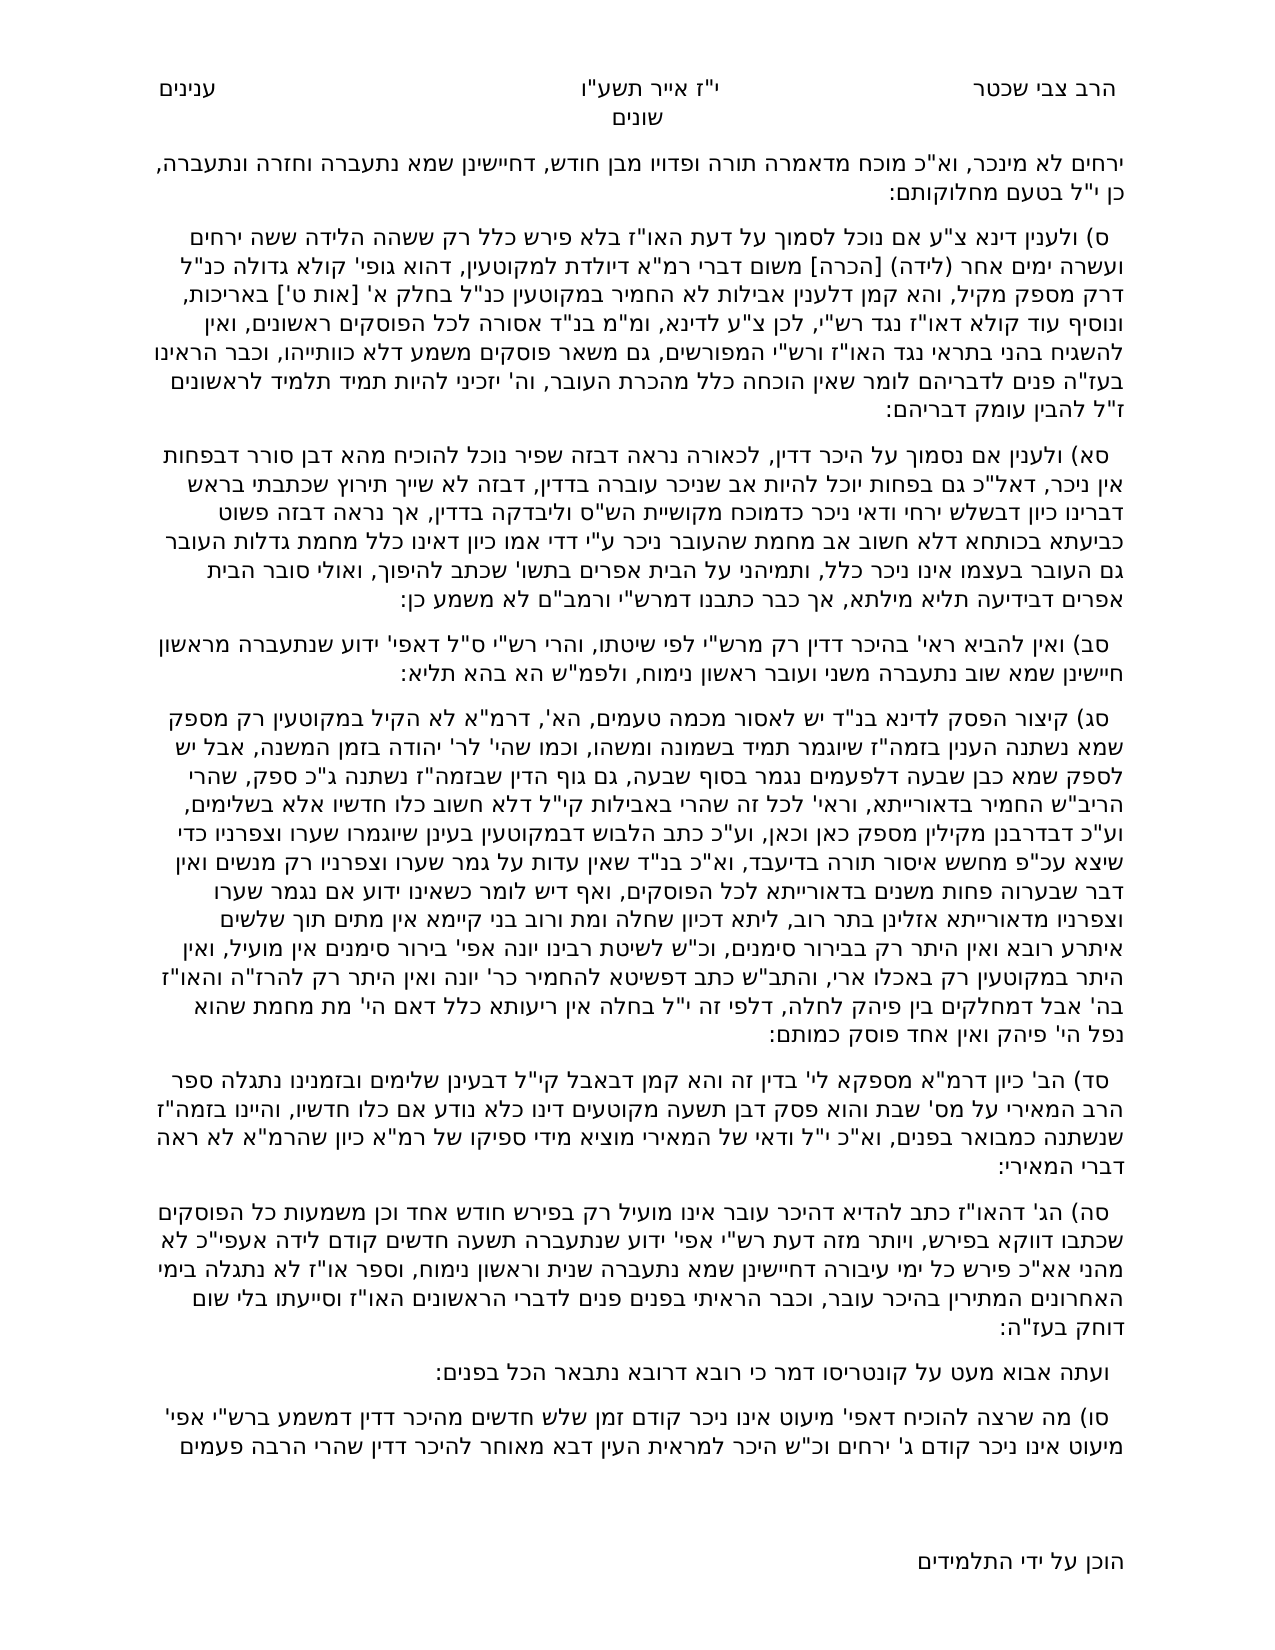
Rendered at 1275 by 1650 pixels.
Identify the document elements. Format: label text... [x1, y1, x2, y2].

text סד) הב' כיון דרמ"א מספקא לי' בדין זה והא קמן דבאבל קי"ל דבעינן שלימים ובזמנינו נתגלה ספר הרב המאירי על מס' שבת והוא פסק דבן תשעה מקוטעים דינו כלא נודע אם כלו חדשיו, והיינו בזמה"ז שנשתנה כמבואר בפנים, וא"כ י"ל ודאי של המאירי מוציא מידי ספיקו של רמ"א כיון שהרמ"א לא ראה דברי המאירי: [150, 1067, 1125, 1180]
text סא) ולענין אם נסמוך על היכר דדין, לכאורה נראה דבזה שפיר נוכל להוכיח מהא דבן סורר דבפחות אין ניכר, דאל"כ גם בפחות יוכל להיות אב שניכר עוברה בדדין, דבזה לא שייך תירוץ שכתבתי בראש דברינו כיון דבשלש ירחי ודאי ניכר כדמוכח מקושיית הש"ס וליבדקה בדדין, אך נראה דבזה פשוט כביעתא בכותחא דלא חשוב אב מחמת שהעובר ניכר ע"י דדי אמו כיון דאינו כלל מחמת גדלות העובר גם העובר בעצמו אינו ניכר כלל, ותמיהני על הבית אפרים בתשו' שכתב להיפוך, ואולי סובר הבית אפרים דבידיעה תליא מילתא, אך כבר כתבנו דמרש"י ורמב"ם לא משמע כן: [150, 442, 1125, 612]
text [150, 1404, 1125, 1460]
text סג) קיצור הפסק לדינא בנ"ד יש לאסור מכמה טעמים, הא', דרמ"א לא הקיל במקוטעין רק מספק שמא נשתנה הענין בזמה"ז שיוגמר תמיד בשמונה ומשהו, וכמו שהי' לר' יהודה בזמן המשנה, אבל יש לספק שמא כבן שבעה דלפעמים נגמר בסוף שבעה, גם גוף הדין שבזמה"ז נשתנה ג"כ ספק, שהרי הריב"ש החמיר בדאורייתא, וראי' לכל זה שהרי באבילות קי"ל דלא חשוב כלו חדשיו אלא בשלימים, וע"כ דבדרבנן מקילין מספק כאן וכאן, וע"כ כתב הלבוש דבמקוטעין בעינן שיוגמרו שערו וצפרניו כדי שיצא עכ"פ מחשש איסור תורה בדיעבד, וא"כ בנ"ד שאין עדות על גמר שערו וצפרניו רק מנשים ואין דבר שבערוה פחות משנים בדאורייתא לכל הפוסקים, ואף דיש לומר כשאינו ידוע אם נגמר שערו וצפרניו מדאורייתא אזלינן בתר רוב, ליתא דכיון שחלה ומת ורוב בני קיימא אין מתים תוך שלשים איתרע רובא ואין היתר רק בבירור סימנים, וכ"ש לשיטת רבינו יונה אפי' בירור סימנים אין מועיל, ואין היתר במקוטעין רק באכלו ארי, והתב"ש כתב דפשיטא להחמיר כר' יונה ואין היתר רק להרז"ה והאו"ז בה' אבל דמחלקים בין פיהק לחלה, דלפי זה י"ל בחלה אין ריעותא כלל דאם הי' מת מחמת שהוא נפל הי' פיהק ואין אחד פוסק כמותם: [150, 705, 1125, 1048]
text ס) ולענין דינא צ"ע אם נוכל לסמוך על דעת האו"ז בלא פירש כלל רק ששהה הלידה ששה ירחים ועשרה ימים אחר (לידה) [הכרה] משום דברי רמ"א דיולדת למקוטעין, דהוא גופי' קולא גדולה כנ"ל דרק מספק מקיל, והא קמן דלענין אבילות לא החמיר במקוטעין כנ"ל בחלק א' [אות ט'] באריכות, ונוסיף עוד קולא דאו"ז נגד רש"י, לכן צ"ע לדינא, ומ"מ בנ"ד אסורה לכל הפוסקים ראשונים, ואין להשגיח בהני בתראי נגד האו"ז ורש"י המפורשים, גם משאר פוסקים משמע דלא כוותייהו, וכבר הראינו בעז"ה פנים לדבריהם לומר שאין הוכחה כלל מהכרת העובר, וה' יזכיני להיות תמיד תלמיד לראשונים ז"ל להבין עומק דבריהם: [150, 224, 1125, 423]
text סה) הג' דהאו"ז כתב להדיא דהיכר עובר אינו מועיל רק בפירש חודש אחד וכן משמעות כל הפוסקים שכתבו דווקא בפירש, ויותר מזה דעת רש"י אפי' ידוע שנתעברה תשעה חדשים קודם לידה אעפי"כ לא מהני אא"כ פירש כל ימי עיבורה דחיישינן שמא נתעברה שנית וראשון נימוח, וספר או"ז לא נתגלה בימי האחרונים המתירין בהיכר עובר, וכבר הראיתי בפנים פנים לדברי הראשונים האו"ז וסייעתו בלי שום דוחק בעז"ה: [150, 1199, 1125, 1340]
text ועתה אבוא מעט על קונטריסו דמר כי רובא דרובא נתבאר הכל בפנים: [150, 1359, 1125, 1386]
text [150, 150, 1125, 205]
text סב) ואין להביא ראי' בהיכר דדין רק מרש"י לפי שיטתו, והרי רש"י ס"ל דאפי' ידוע שנתעברה מראשון חיישינן שמא שוב נתעברה משני ועובר ראשון נימוח, ולפמ"ש הא בהא תליא: [150, 631, 1125, 687]
